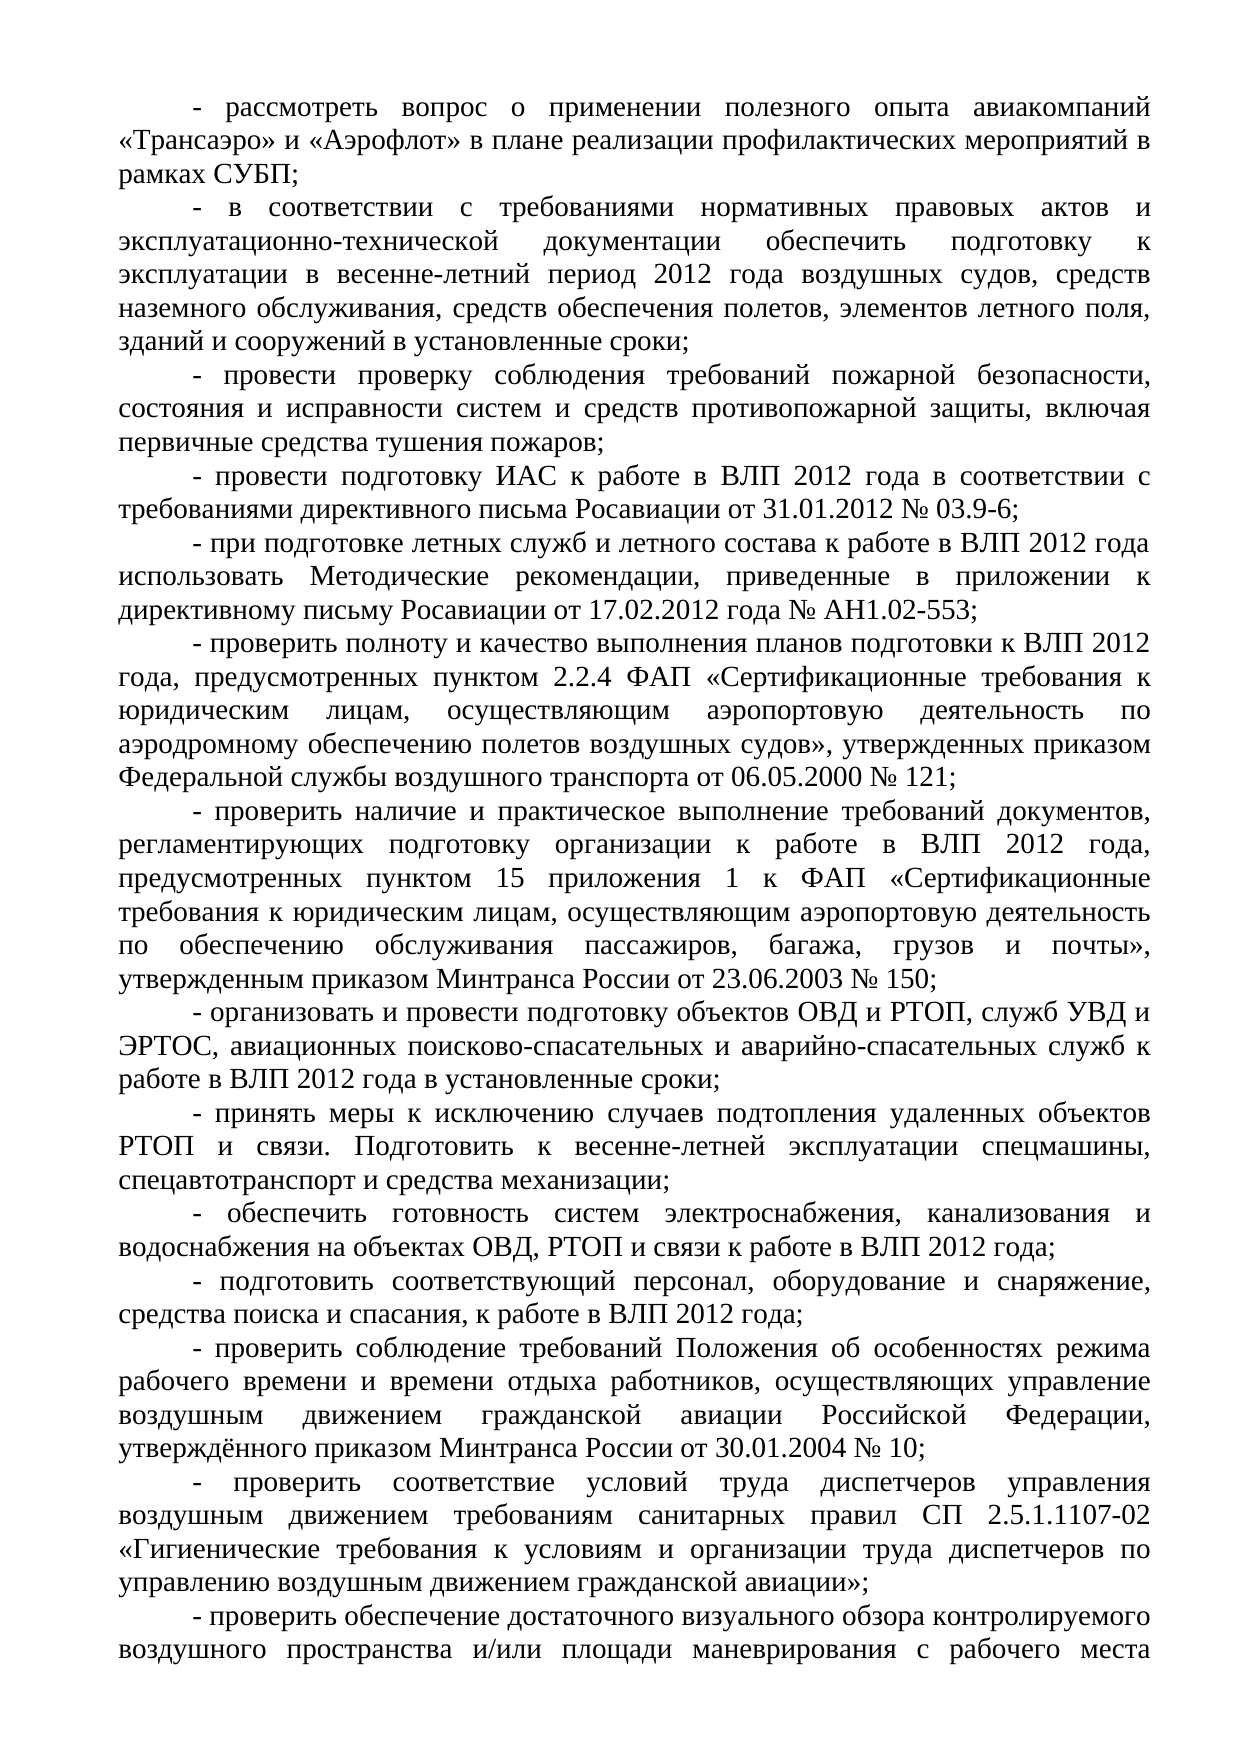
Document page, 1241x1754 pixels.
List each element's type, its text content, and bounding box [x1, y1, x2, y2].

text - в соответствии с требованиями нормативных правовых актов и эксплуатационно-технической документации обеспечить подготовку к эксплуатации в весенне-летний период 2012 года воздушных судов, средств наземного обслуживания, средств обеспечения полетов, элементов летного поля, зданий и сооружений в установленные сроки; [118, 189, 1152, 357]
text - принять меры к исключению случаев подтопления удаленных объектов РТОП и связи. Подготовить к весенне-летней эксплуатации спецмашины, спецавтотранспорт и средства механизации; [118, 1095, 1152, 1196]
text - провести подготовку ИАС к работе в ВЛП 2012 года в соответствии с требованиями директивного письма Росавиации от 31.01.2012 № 03.9-6; [118, 458, 1152, 525]
text - проверить наличие и практическое выполнение требований документов, регламентирующих подготовку организации к работе в ВЛП 2012 года, предусмотренных пунктом 15 приложения 1 к ФАП «Сертификационные требования к юридическим лицам, осуществляющим аэропортовую деятельность по обеспечению обслуживания пассажиров, багажа, грузов и почты», утвержденным приказом Минтранса России от 23.06.2003 № 150; [118, 793, 1152, 994]
text - рассмотреть вопрос о применении полезного опыта авиакомпаний «Трансаэро» и «Аэрофлот» в плане реализации профилактических мероприятий в рамках СУБП; [118, 89, 1152, 189]
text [118, 1598, 1152, 1665]
text - подготовить соответствующий персонал, оборудование и снаряжение, средства поиска и спасания, к работе в ВЛП 2012 года; [118, 1263, 1152, 1330]
text - проверить соответствие условий труда диспетчеров управления воздушным движением требованиям санитарных правил СП 2.5.1.1107-02 «Гигиенические требования к условиям и организации труда диспетчеров по управлению воздушным движением гражданской авиации»; [118, 1464, 1152, 1598]
text - организовать и провести подготовку объектов ОВД и РТОП, служб УВД и ЭРТОС, авиационных поисково-спасательных и аварийно-спасательных служб к работе в ВЛП 2012 года в установленные сроки; [118, 994, 1152, 1095]
text - провести проверку соблюдения требований пожарной безопасности, состояния и исправности систем и средств противопожарной защиты, включая первичные средства тушения пожаров; [118, 357, 1152, 458]
text - проверить соблюдение требований Положения об особенностях режима рабочего времени и времени отдыха работников, осуществляющих управление воздушным движением гражданской авиации Российской Федерации, утверждённого приказом Минтранса России от 30.01.2004 № 10; [118, 1330, 1152, 1464]
text - проверить полноту и качество выполнения планов подготовки к ВЛП 2012 года, предусмотренных пунктом 2.2.4 ФАП «Сертификационные требования к юридическим лицам, осуществляющим аэропортовую деятельность по аэродромному обеспечению полетов воздушных судов», утвержденных приказом Федеральной службы воздушного транспорта от 06.05.2000 № 121; [118, 625, 1152, 793]
text - обеспечить готовность систем электроснабжения, канализования и водоснабжения на объектах ОВД, РТОП и связи к работе в ВЛП 2012 года; [118, 1196, 1152, 1263]
text - при подготовке летных служб и летного состава к работе в ВЛП 2012 года использовать Методические рекомендации, приведенные в приложении к директивному письму Росавиации от 17.02.2012 года № АН1.02-553; [118, 525, 1152, 625]
